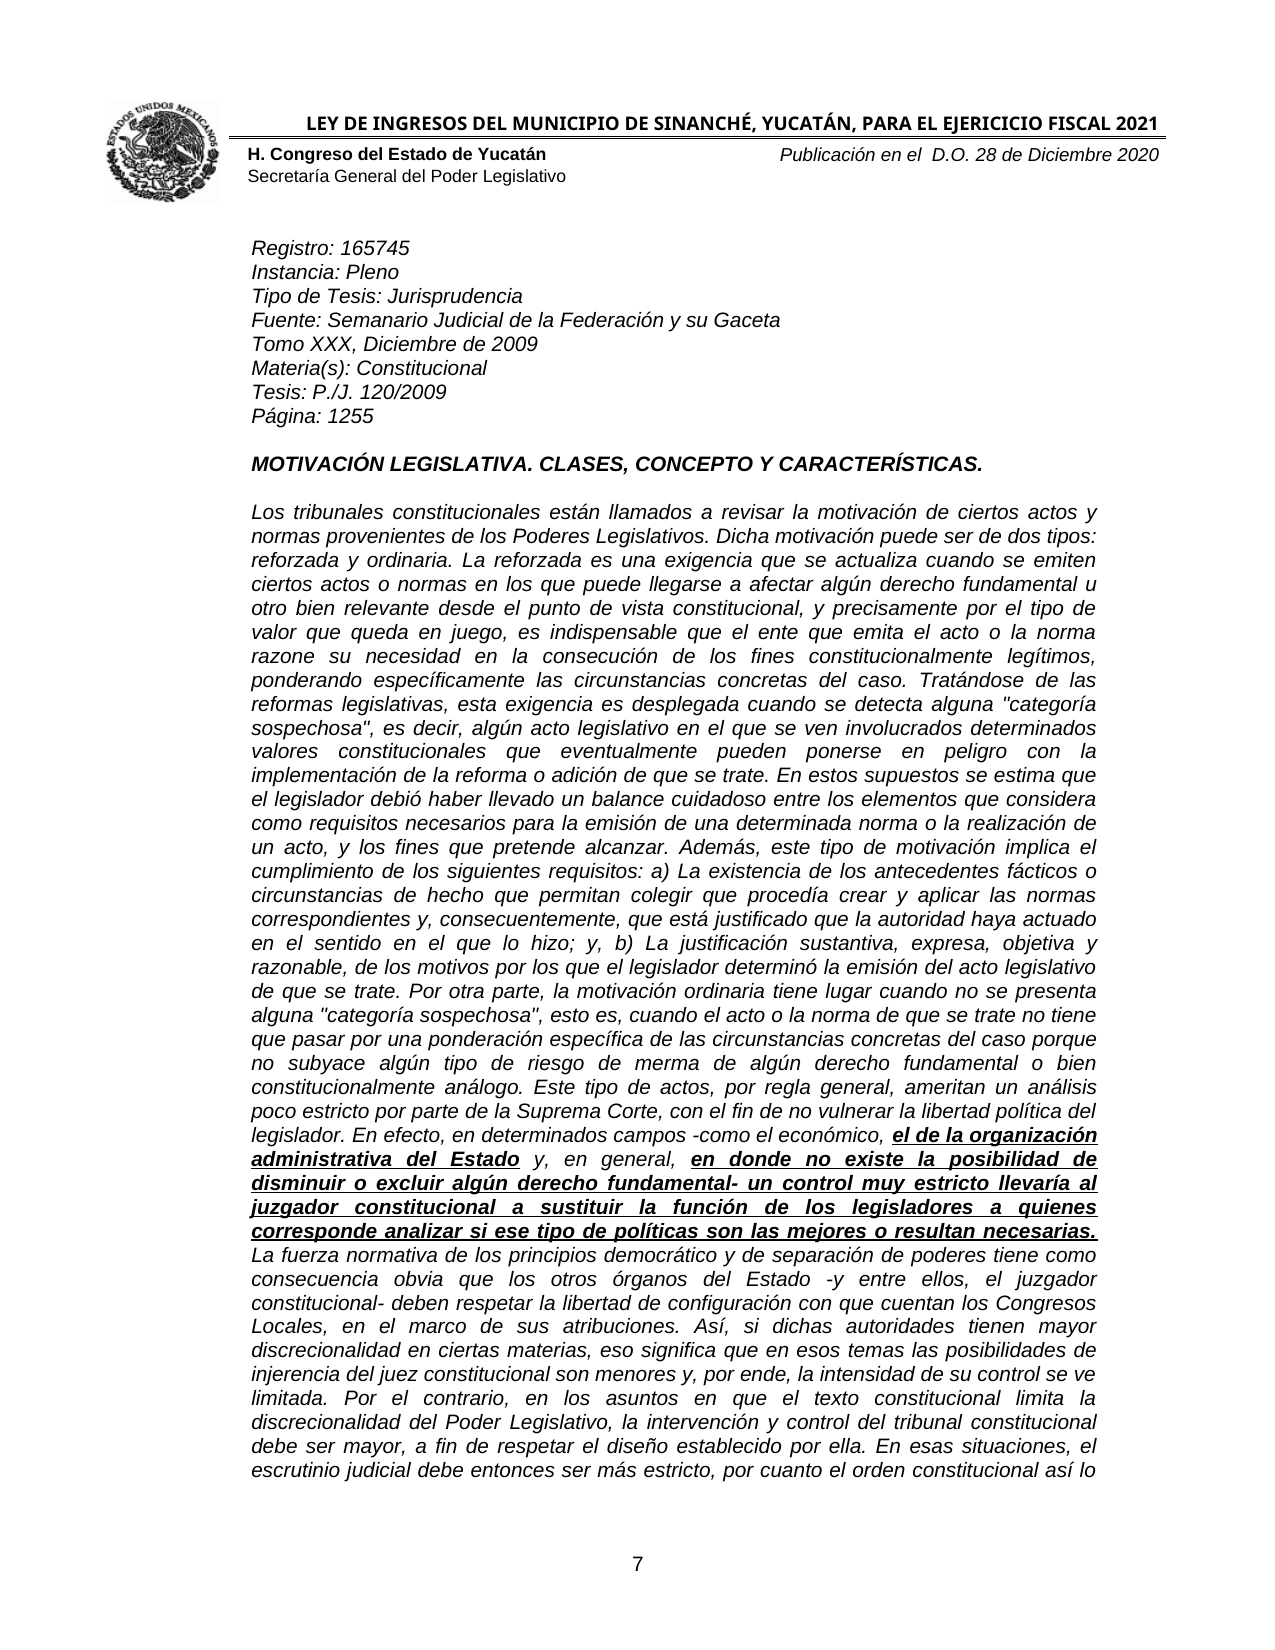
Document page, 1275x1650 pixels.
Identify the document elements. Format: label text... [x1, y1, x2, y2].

text MOTIVACIÓN LEGISLATIVA. CLASES, CONCEPTO Y CARACTERÍSTICAS. [251, 452, 1098, 476]
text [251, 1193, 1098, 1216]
text Fuente: Semanario Judicial de la Federación y su Gaceta [251, 308, 1098, 332]
text Materia(s): Constitucional [251, 356, 1098, 380]
text Instancia: Pleno [251, 260, 1098, 284]
text Tesis: P./J. 120/2009 [251, 380, 1098, 404]
text Tomo XXX, Diciembre de 2009 [251, 332, 1098, 356]
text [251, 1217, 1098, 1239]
text Tipo de Tesis: Jurisprudencia [251, 284, 1098, 308]
text Registro: 165745 [251, 236, 1098, 260]
text Página: 1255 [251, 404, 1098, 428]
